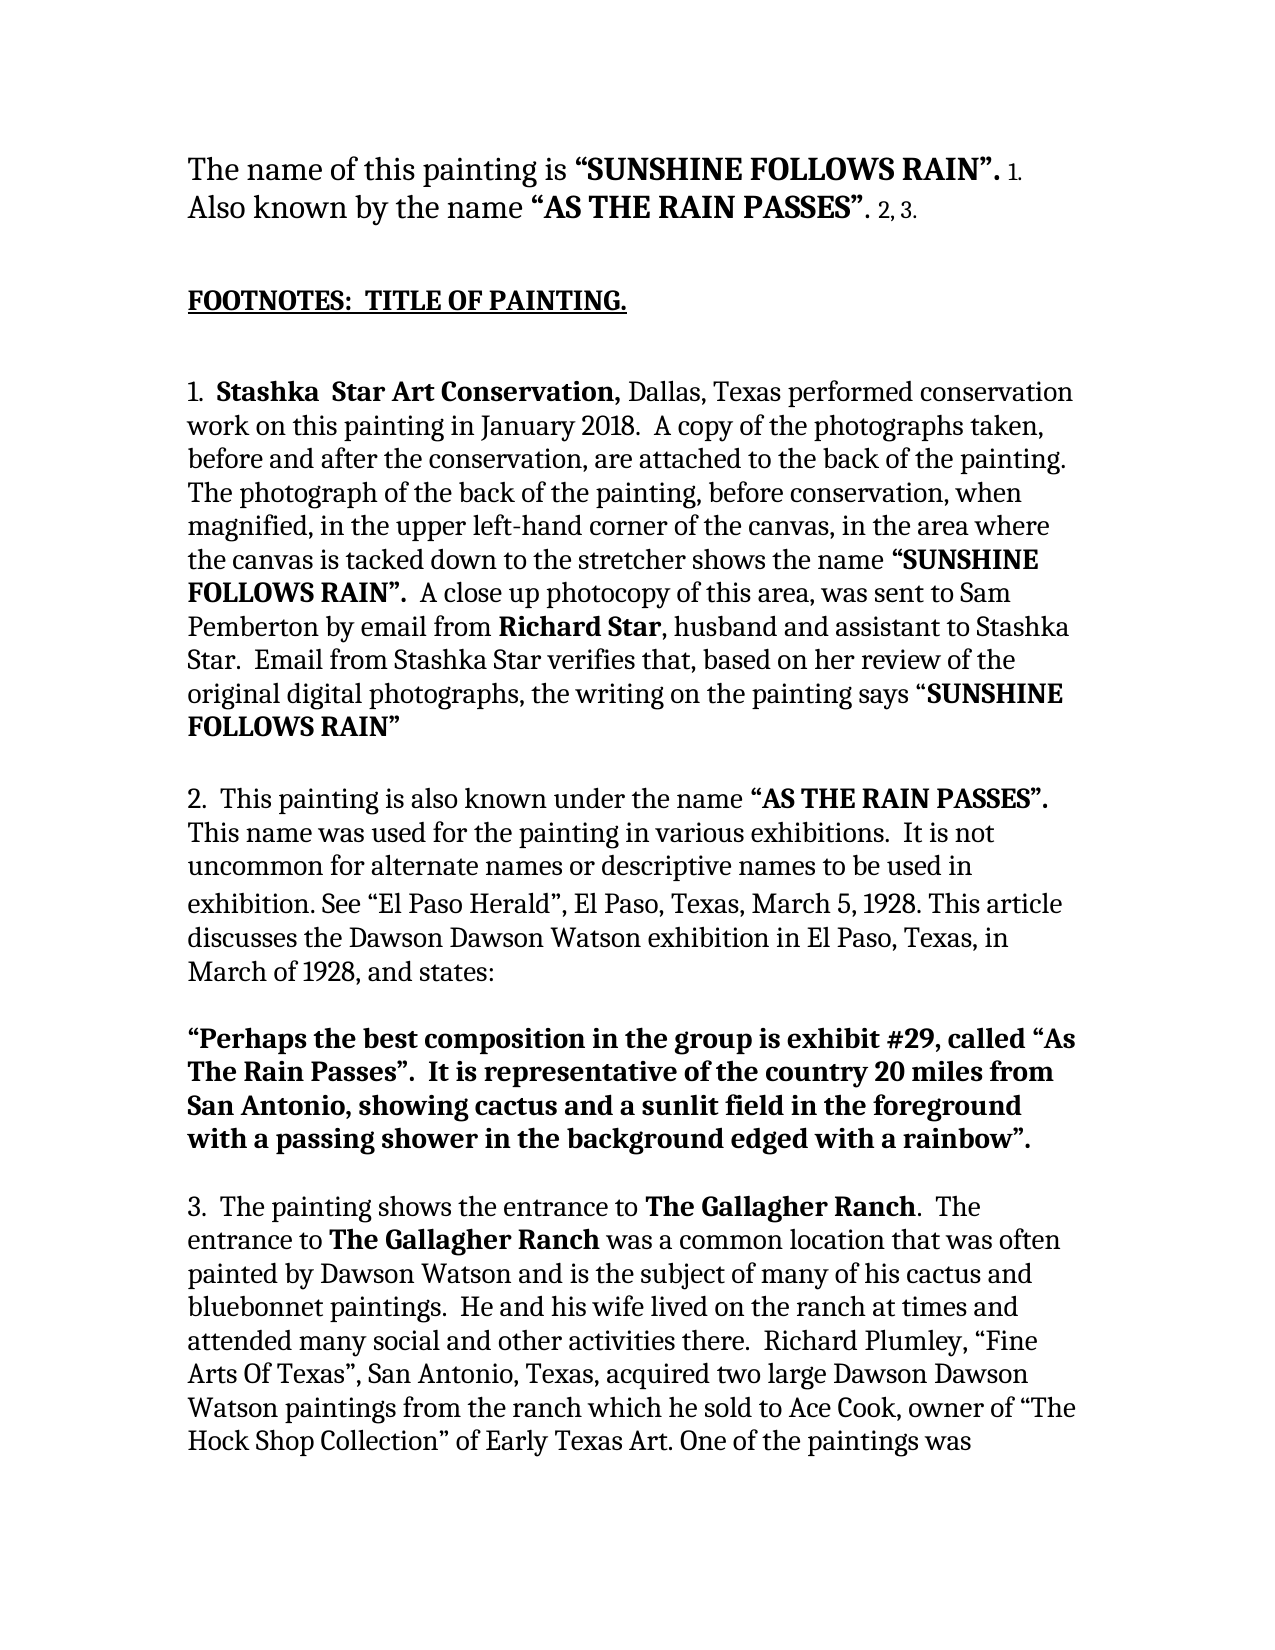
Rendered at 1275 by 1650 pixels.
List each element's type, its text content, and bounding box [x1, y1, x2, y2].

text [187, 1190, 1087, 1458]
text 2. This painting is also known under the name “AS THE RAIN PASSES”. This name was used for the painting in various exhibitions. It is not uncommon for alternate names or descriptive names to be used in exhibition. See “El Paso Herald”, El Paso, Texas, March 5, 1928. This article discusses the Dawson Dawson Watson exhibition in El Paso, Texas, in March of 1928, and states: [187, 782, 1087, 988]
text The name of this painting is “SUNSHINE FOLLOWS RAIN”. 1. Also known by the name “AS THE RAIN PASSES”. 2, 3. [187, 150, 1087, 227]
text FOOTNOTES: TITLE OF PAINTING. [187, 284, 1087, 318]
text 1. Stashka Star Art Conservation, Dallas, Texas performed conservation work on this painting in January 2018. A copy of the photographs taken, before and after the conservation, are attached to the back of the painting. The photograph of the back of the painting, before conservation, when magnified, in the upper left-hand corner of the canvas, in the area where the canvas is tacked down to the stretcher shows the name “SUNSHINE FOLLOWS RAIN”. A close up photocopy of this area, was sent to Sam Pemberton by email from Richard Star, husband and assistant to Stashka Star. Email from Stashka Star verifies that, based on her review of the original digital photographs, the writing on the painting says “SUNSHINE FOLLOWS RAIN” [187, 375, 1087, 744]
text “Perhaps the best composition in the group is exhibit #29, called “As The Rain Passes”. It is representative of the country 20 miles from San Antonio, showing cactus and a sunlit field in the foreground with a passing shower in the background edged with a rainbow”. [187, 1022, 1087, 1156]
